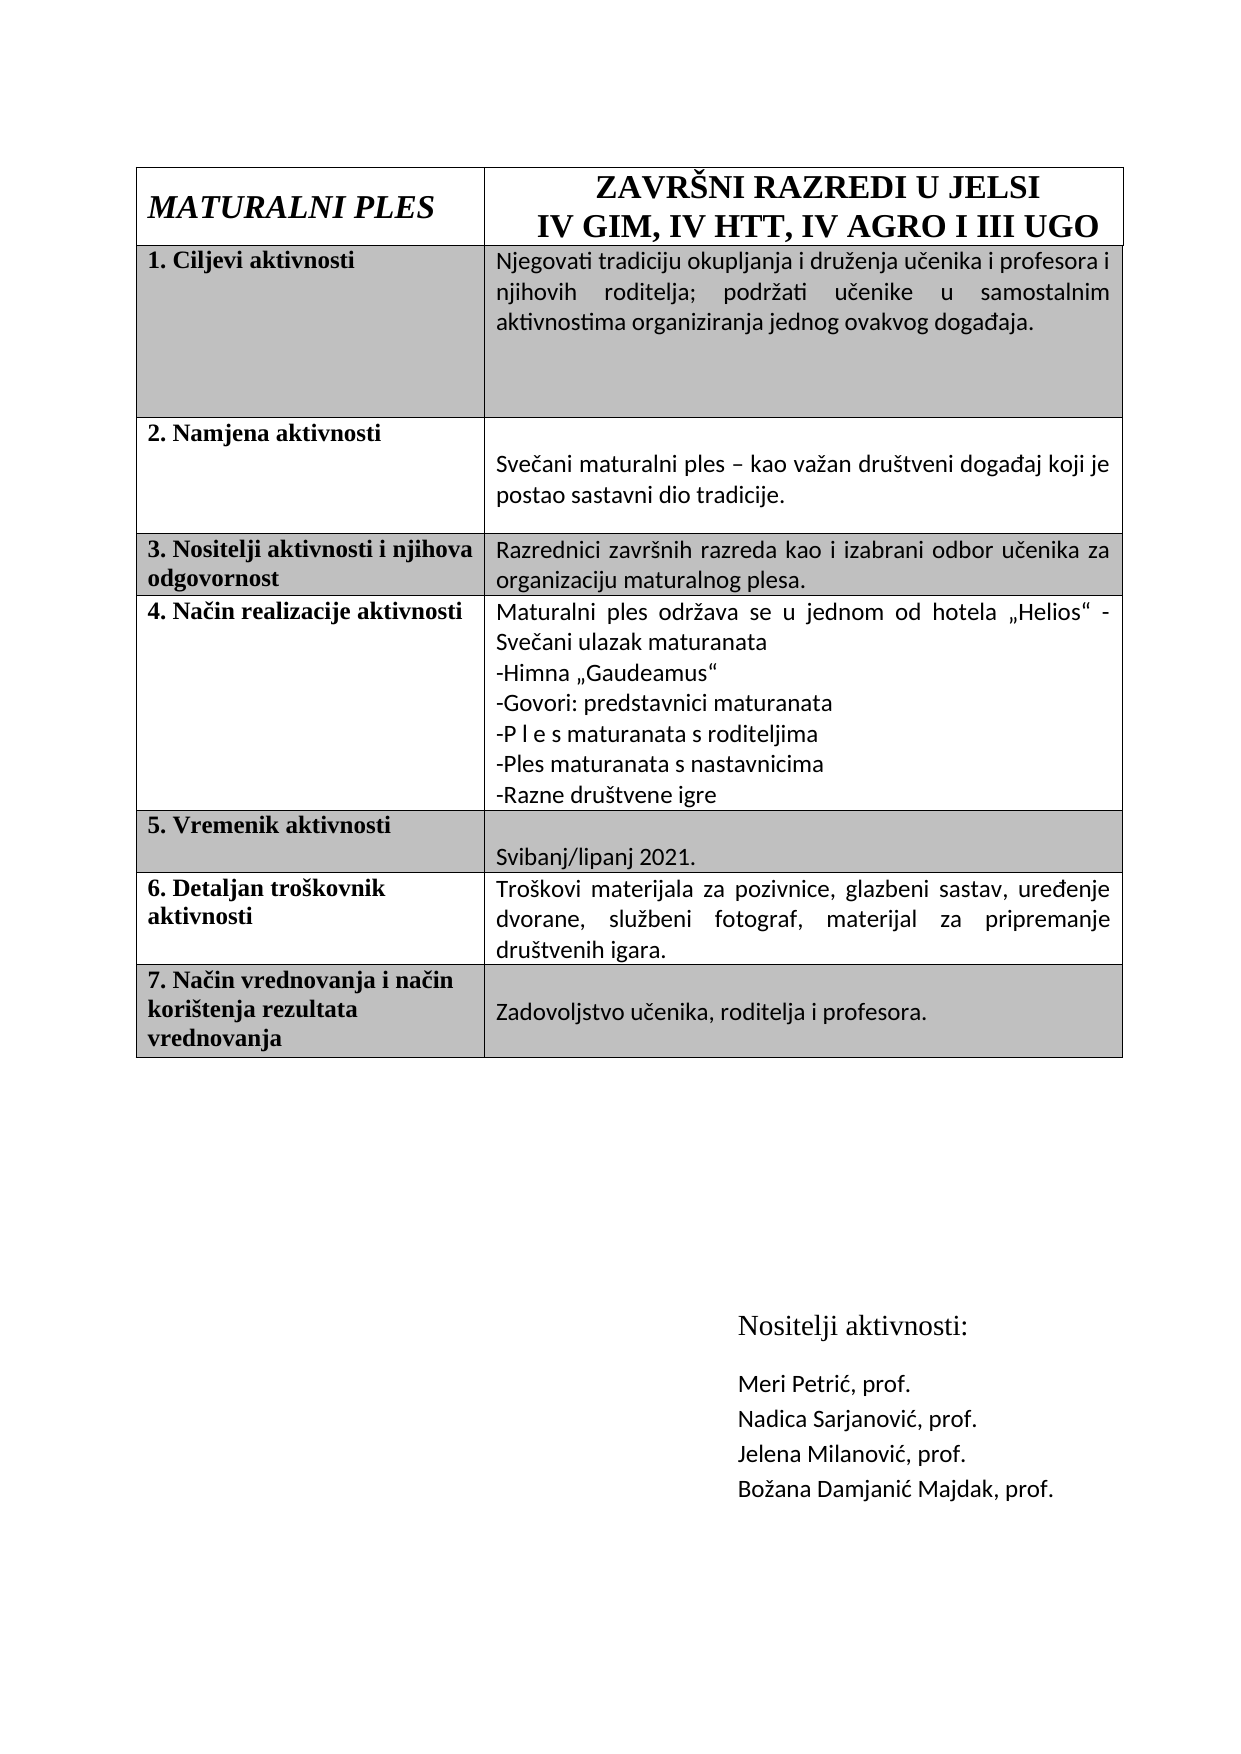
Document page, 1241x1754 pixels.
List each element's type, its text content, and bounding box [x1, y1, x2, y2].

text Nositelji aktivnosti: [738, 1308, 1093, 1342]
text Jelena Milanović, prof. [148, 1438, 1093, 1468]
text Nadica Sarjanović, prof. [148, 1403, 1093, 1433]
text Meri Petrić, prof. [148, 1368, 1093, 1398]
text Božana Damjanić Majdak, prof. [148, 1473, 1093, 1503]
